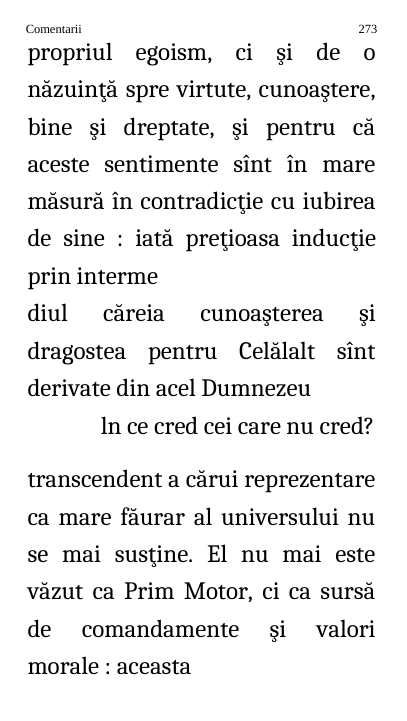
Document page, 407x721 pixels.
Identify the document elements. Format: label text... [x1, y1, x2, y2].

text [27, 38, 376, 290]
text ln ce cred cei care nu cred? [26, 412, 374, 441]
text diul căreia cunoaşterea şi dragostea pentru Celălalt sînt derivate din acel Dumnezeu [27, 299, 376, 403]
text transcendent a cărui reprezentare ca mare făurar al universului nu se mai susţine. El nu mai este văzut ca Prim Motor, ci ca sursă de comandamente şi valori morale : aceasta [27, 465, 376, 681]
